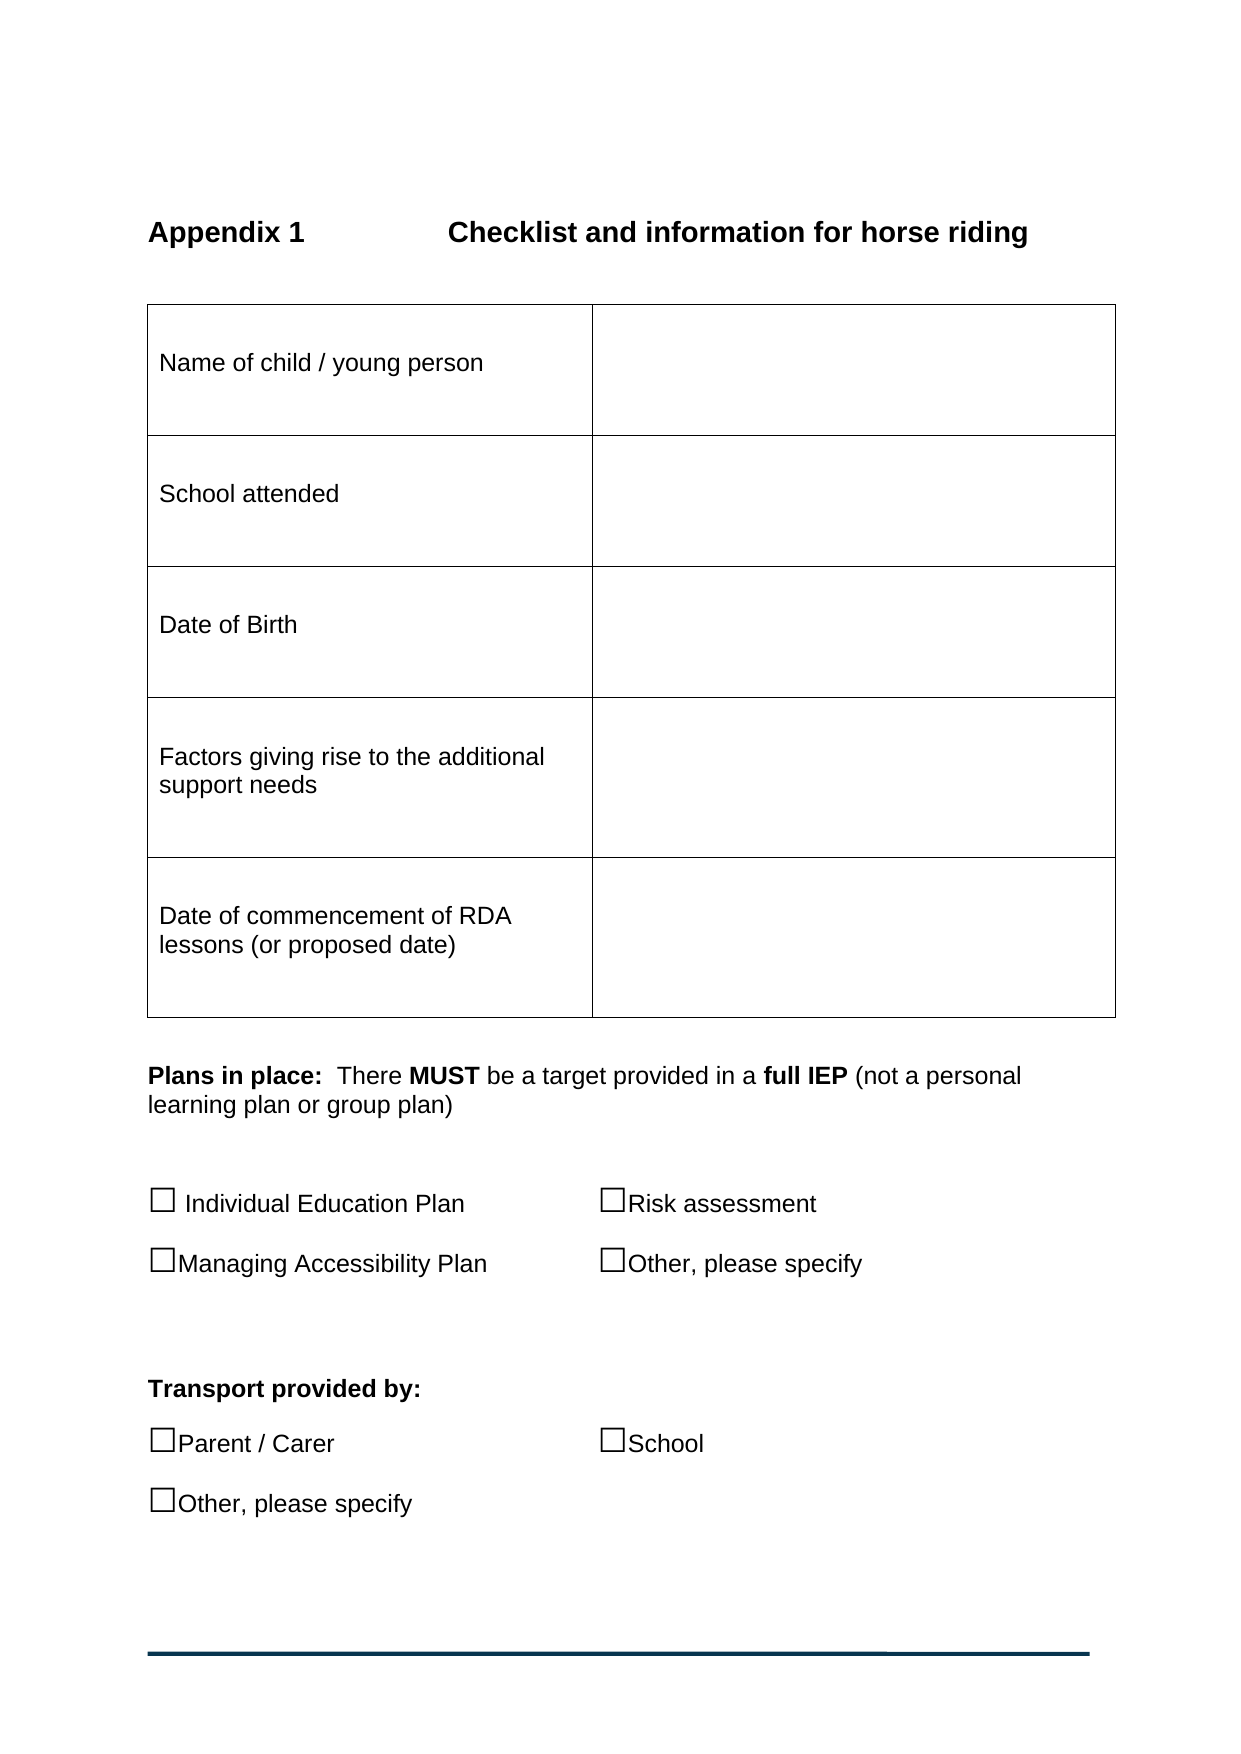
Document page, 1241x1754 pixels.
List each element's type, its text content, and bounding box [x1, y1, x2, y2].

table_cell [593, 567, 1115, 697]
table_cell [593, 436, 1115, 566]
text Managing Accessibility Plan Other, please specify [148, 1237, 1092, 1282]
table_cell Factors giving rise to the additional support needs [148, 698, 592, 857]
text Other, please specify [148, 1477, 1092, 1522]
table_cell Date of commencement of RDA lessons (or proposed date) [148, 858, 592, 1017]
table_header [593, 305, 1115, 435]
subtitle Appendix 1 Checklist and information for horse riding [148, 215, 1092, 248]
table_cell School attended [148, 436, 592, 566]
text Parent / Carer School [148, 1417, 1092, 1462]
text Individual Education Plan Risk assessment [148, 1177, 1092, 1222]
table_cell Date of Birth [148, 567, 592, 697]
text Transport provided by: [148, 1374, 1092, 1402]
table_header Name of child / young person [148, 305, 592, 435]
text Plans in place: There MUST be a target provided in a full IEP (not a personal learning plan or group plan) [148, 1061, 1092, 1119]
table_cell [593, 858, 1115, 1017]
table_cell [593, 698, 1115, 857]
